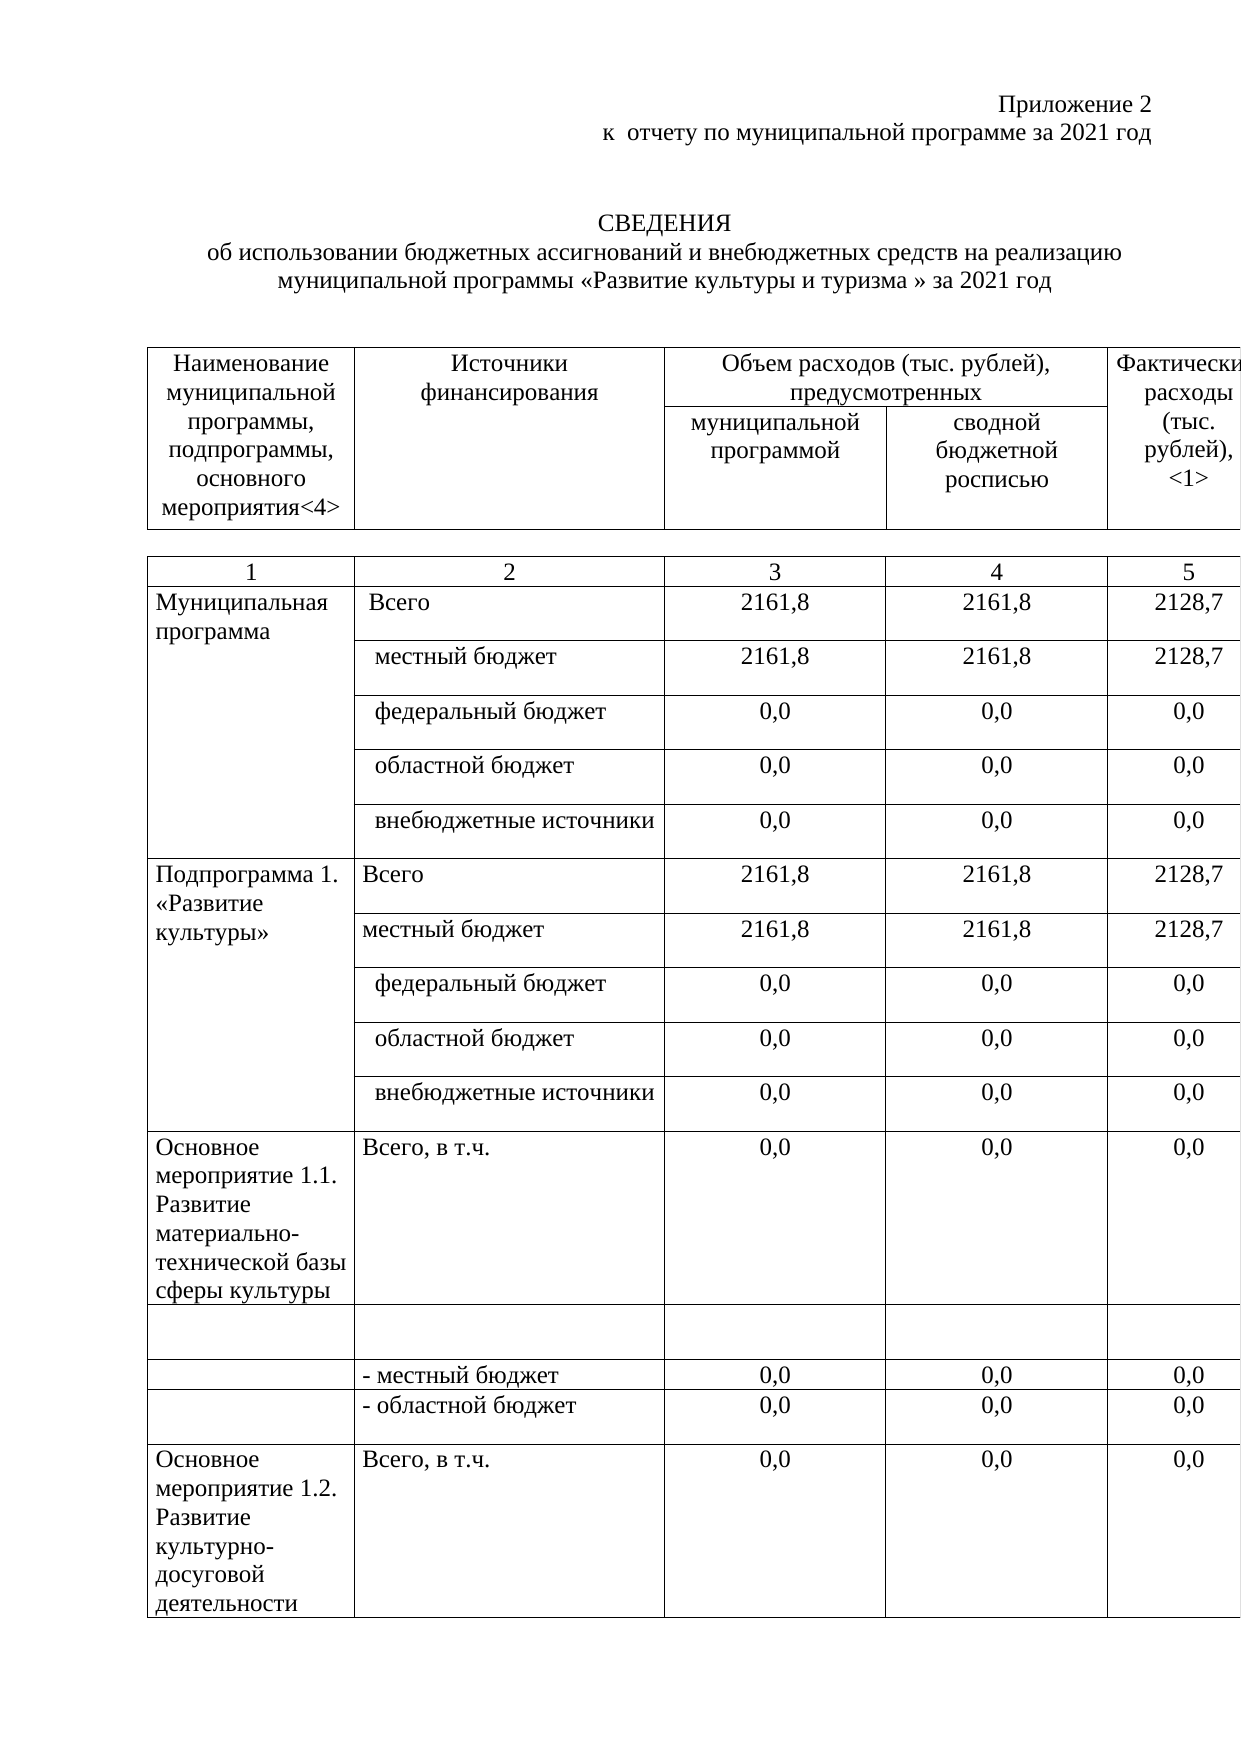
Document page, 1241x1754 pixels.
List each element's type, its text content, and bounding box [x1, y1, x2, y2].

table_cell Муниципальная программа [148, 587, 354, 858]
table_cell 0,0 [886, 1023, 1107, 1076]
text об использовании бюджетных ассигнований и внебюджетных средств на реализацию [177, 237, 1152, 265]
table_cell 0,0 [1108, 1077, 1240, 1131]
table_cell 0,0 [665, 696, 885, 749]
table_cell 0,0 [886, 1390, 1107, 1443]
table_cell [665, 1305, 885, 1359]
table_cell областной бюджет [355, 750, 664, 804]
table_cell 0,0 [665, 1023, 885, 1076]
text к отчету по муниципальной программе за 2021 год [177, 117, 1152, 146]
table_cell 2161,8 [886, 641, 1107, 695]
table_cell 0,0 [665, 968, 885, 1022]
table_cell федеральный бюджет [355, 696, 664, 749]
table_cell 0,0 [1108, 1023, 1240, 1076]
table_cell 0,0 [665, 1390, 885, 1443]
table_cell [148, 1305, 354, 1359]
table_cell 0,0 [1108, 696, 1240, 749]
table_cell 0,0 [886, 696, 1107, 749]
table_cell Подпрограмма 1. «Развитие культуры» [148, 859, 354, 1131]
table_cell 0,0 [886, 1132, 1107, 1304]
table_cell федеральный бюджет [355, 968, 664, 1022]
table_cell 2128,7 [1108, 859, 1240, 913]
table_cell 2161,8 [886, 859, 1107, 913]
table_cell 2128,7 [1108, 914, 1240, 967]
table_cell 0,0 [1108, 1132, 1240, 1304]
table_header 3 [665, 557, 885, 586]
table_cell [148, 1390, 354, 1443]
table_cell местный бюджет [355, 641, 664, 695]
table_cell 2161,8 [886, 587, 1107, 640]
table_cell 0,0 [665, 1360, 885, 1389]
table_cell внебюджетные источники [355, 805, 664, 858]
table_cell Всего, в т.ч. [355, 1445, 664, 1617]
table_cell 0,0 [1108, 1360, 1240, 1389]
table_header Источники финансирования [355, 348, 664, 528]
table_cell 2161,8 [665, 914, 885, 967]
table_cell 0,0 [1108, 1445, 1240, 1617]
table_header Объем расходов (тыс. рублей), предусмотренных [665, 348, 1107, 406]
table_cell 2128,7 [1108, 641, 1240, 695]
text муниципальной программы «Развитие культуры и туризма » за 2021 год [177, 265, 1152, 294]
table_cell сводной бюджетной росписью [887, 407, 1107, 528]
table_cell 0,0 [886, 1360, 1107, 1389]
table_cell 2161,8 [665, 859, 885, 913]
table_header 1 [148, 557, 354, 586]
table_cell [148, 1445, 354, 1617]
table_cell внебюджетные источники [355, 1077, 664, 1131]
table_header 2 [355, 557, 664, 586]
table_cell [148, 1360, 354, 1389]
table_cell 2161,8 [665, 641, 885, 695]
table_cell Основное мероприятие 1.1. Развитие материально-технической базы сферы культуры [148, 1132, 354, 1304]
table_cell Всего, в т.ч. [355, 1132, 664, 1304]
table_cell 0,0 [1108, 805, 1240, 858]
table_cell муниципальной программой [665, 407, 886, 528]
table_cell 0,0 [886, 805, 1107, 858]
text СВЕДЕНИЯ [177, 208, 1152, 237]
table_cell 2161,8 [886, 914, 1107, 967]
table_cell 0,0 [886, 1077, 1107, 1131]
table_header Фактические расходы (тыс. рублей), <1> [1108, 348, 1240, 528]
table_header 4 [886, 557, 1107, 586]
table_cell 0,0 [1108, 1390, 1240, 1443]
table_cell 0,0 [665, 750, 885, 804]
text Приложение 2 [177, 89, 1152, 117]
table_cell 0,0 [886, 968, 1107, 1022]
table_cell [1108, 1305, 1240, 1359]
table_cell 0,0 [1108, 750, 1240, 804]
table_cell - местный бюджет [355, 1360, 664, 1389]
table_cell 2128,7 [1108, 587, 1240, 640]
table_cell - областной бюджет [355, 1390, 664, 1443]
table_header Наименование муниципальной программы, подпрограммы, основного мероприятия<4> [148, 348, 354, 528]
table_cell 0,0 [886, 750, 1107, 804]
table_cell [886, 1305, 1107, 1359]
table_cell 0,0 [886, 1445, 1107, 1617]
table_cell 0,0 [665, 1077, 885, 1131]
table_cell 0,0 [1108, 968, 1240, 1022]
table_cell Всего [355, 587, 664, 640]
table_cell 0,0 [665, 1132, 885, 1304]
table_header 5 [1108, 557, 1240, 586]
table_cell 2161,8 [665, 587, 885, 640]
table_cell местный бюджет [355, 914, 664, 967]
table_cell [355, 1305, 664, 1359]
table_cell Всего [355, 859, 664, 913]
table_cell областной бюджет [355, 1023, 664, 1076]
table_cell 0,0 [665, 1445, 885, 1617]
table_cell 0,0 [665, 805, 885, 858]
